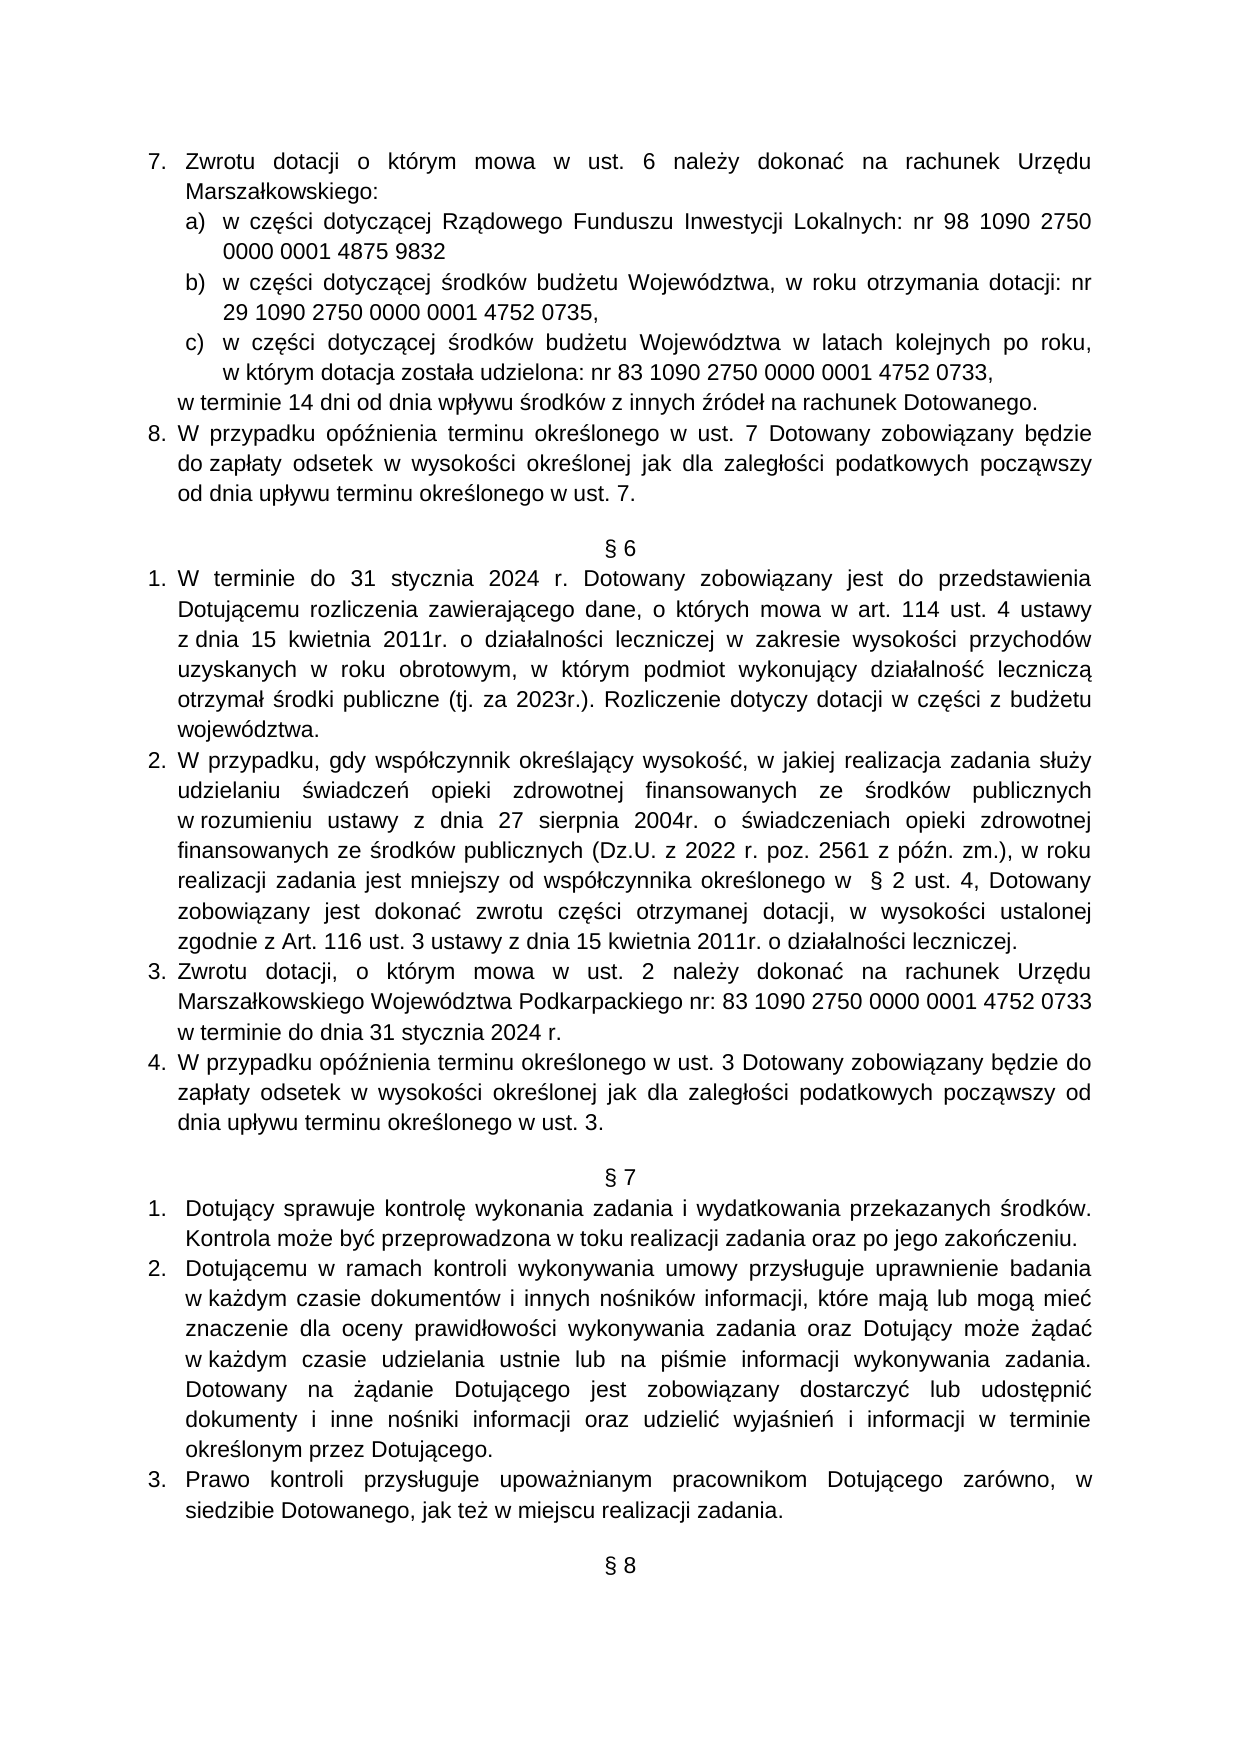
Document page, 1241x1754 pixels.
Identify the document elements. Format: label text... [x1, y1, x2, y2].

text w terminie 14 dni od dnia wpływu środków z innych źródeł na rachunek Dotowanego. [177, 389, 1092, 416]
list Dotującemu w ramach kontroli wykonywania umowy przysługuje uprawnienie badania w każdym czasie dokumentów i innych nośników informacji, które mają lub mogą mieć znaczenie dla oceny prawidłowości wykonywania zadania oraz Dotujący może żądać w każdym czasie udzielania ustnie lub na piśmie informacji wykonywania zadania. Dotowany na żądanie Dotującego jest zobowiązany dostarczyć lub udostępnić dokumenty i inne nośniki informacji oraz udzielić wyjaśnień i informacji w terminie określonym przez Dotującego. [148, 1255, 1092, 1463]
list W przypadku opóźnienia terminu określonego w ust. 3 Dotowany zobowiązany będzie do zapłaty odsetek w wysokości określonej jak dla zaległości podatkowych począwszy od dnia upływu terminu określonego w ust. 3. [148, 1049, 1092, 1136]
list w części dotyczącej środków budżetu Województwa w latach kolejnych po roku, w którym dotacja została udzielona: nr 83 1090 2750 0000 0001 4752 0733, [185, 329, 1092, 386]
list Zwrotu dotacji, o którym mowa w ust. 2 należy dokonać na rachunek Urzędu Marszałkowskiego Województwa Podkarpackiego nr: 83 1090 2750 0000 0001 4752 0733 w terminie do dnia 31 stycznia 2024 r. [148, 958, 1092, 1045]
list Dotujący sprawuje kontrolę wykonania zadania i wydatkowania przekazanych środków. Kontrola może być przeprowadzona w toku realizacji zadania oraz po jego zakończeniu. [148, 1194, 1092, 1251]
list Prawo kontroli przysługuje upoważnianym pracownikom Dotującego zarówno, w siedzibie Dotowanego, jak też w miejscu realizacji zadania. [148, 1466, 1092, 1523]
text § 7 [148, 1164, 1092, 1191]
list W terminie do 31 stycznia 2024 r. Dotowany zobowiązany jest do przedstawienia Dotującemu rozliczenia zawierającego dane, o których mowa w art. 114 ust. 4 ustawy z dnia 15 kwietnia 2011r. o działalności leczniczej w zakresie wysokości przychodów uzyskanych w roku obrotowym, w którym podmiot wykonujący działalność leczniczą otrzymał środki publiczne (tj. za 2023r.). Rozliczenie dotyczy dotacji w części z budżetu województwa. [148, 565, 1092, 743]
list w części dotyczącej środków budżetu Województwa, w roku otrzymania dotacji: nr 29 1090 2750 0000 0001 4752 0735, [185, 268, 1092, 325]
list w części dotyczącej Rządowego Funduszu Inwestycji Lokalnych: nr 98 1090 2750 0000 0001 4875 9832 [185, 208, 1092, 265]
list W przypadku, gdy współczynnik określający wysokość, w jakiej realizacja zadania służy udzielaniu świadczeń opieki zdrowotnej finansowanych ze środków publicznych w rozumieniu ustawy z dnia 27 sierpnia 2004r. o świadczeniach opieki zdrowotnej finansowanych ze środków publicznych (Dz.U. z 2022 r. poz. 2561 z późn. zm.), w roku realizacji zadania jest mniejszy od współczynnika określonego w § 2 ust. 4, Dotowany zobowiązany jest dokonać zwrotu części otrzymanej dotacji, w wysokości ustalonej zgodnie z Art. 116 ust. 3 ustawy z dnia 15 kwietnia 2011r. o działalności leczniczej. [148, 747, 1092, 954]
text § 6 [148, 535, 1092, 562]
text § 8 [148, 1552, 1092, 1578]
list W przypadku opóźnienia terminu określonego w ust. 7 Dotowany zobowiązany będzie do zapłaty odsetek w wysokości określonej jak dla zaległości podatkowych począwszy od dnia upływu terminu określonego w ust. 7. [148, 419, 1092, 506]
list Zwrotu dotacji o którym mowa w ust. 6 należy dokonać na rachunek Urzędu Marszałkowskiego: [148, 148, 1092, 204]
